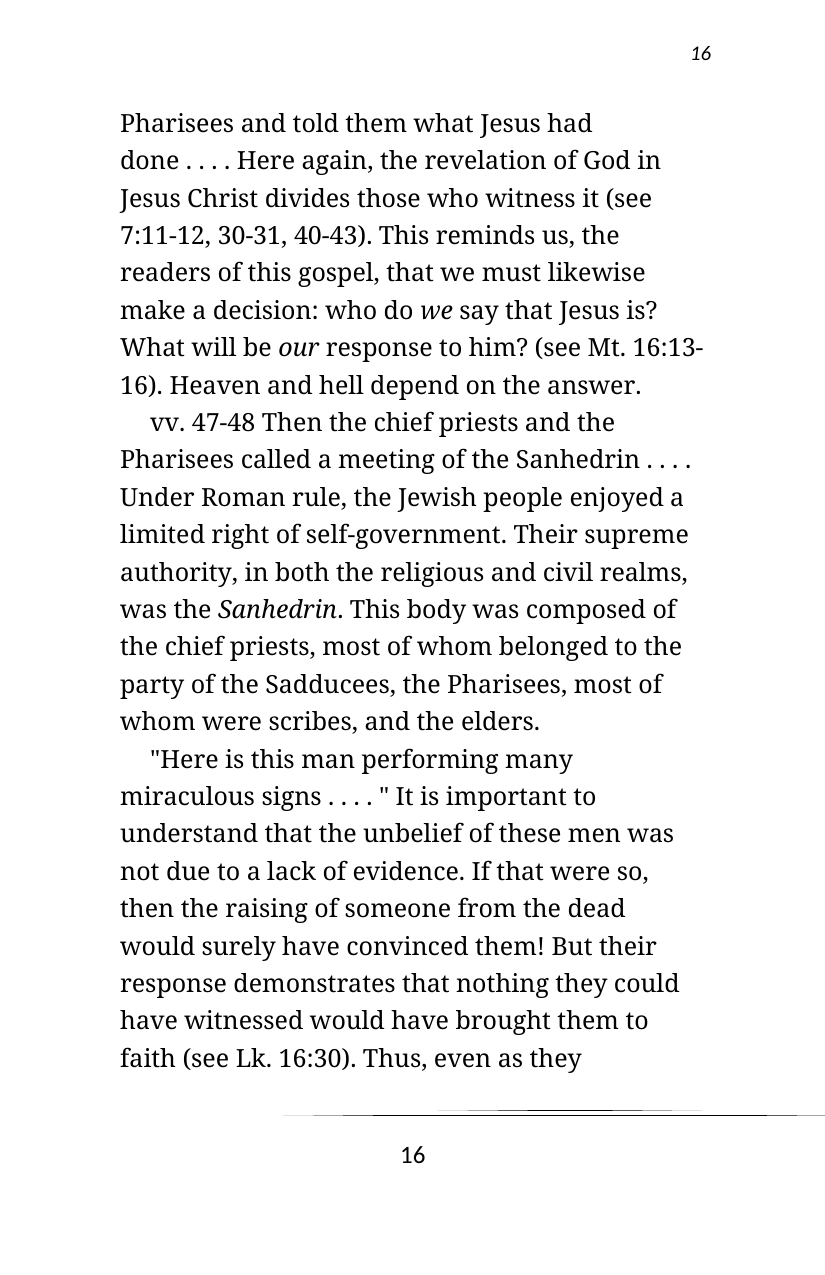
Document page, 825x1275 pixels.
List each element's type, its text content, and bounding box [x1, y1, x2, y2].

text vv. 47-48 Then the chief priests and the Pharisees called a meeting of the Sanhedrin . . . . Under Roman rule, the Jewish people enjoyed a limited right of self-government. Their supreme authority, in both the religious and civil realms, was the Sanhedrin. This body was composed of the chief priests, most of whom belonged to the party of the Sadducees, the Pharisees, most of whom were scribes, and the elders. [120, 405, 705, 738]
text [120, 106, 705, 401]
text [120, 741, 705, 1074]
